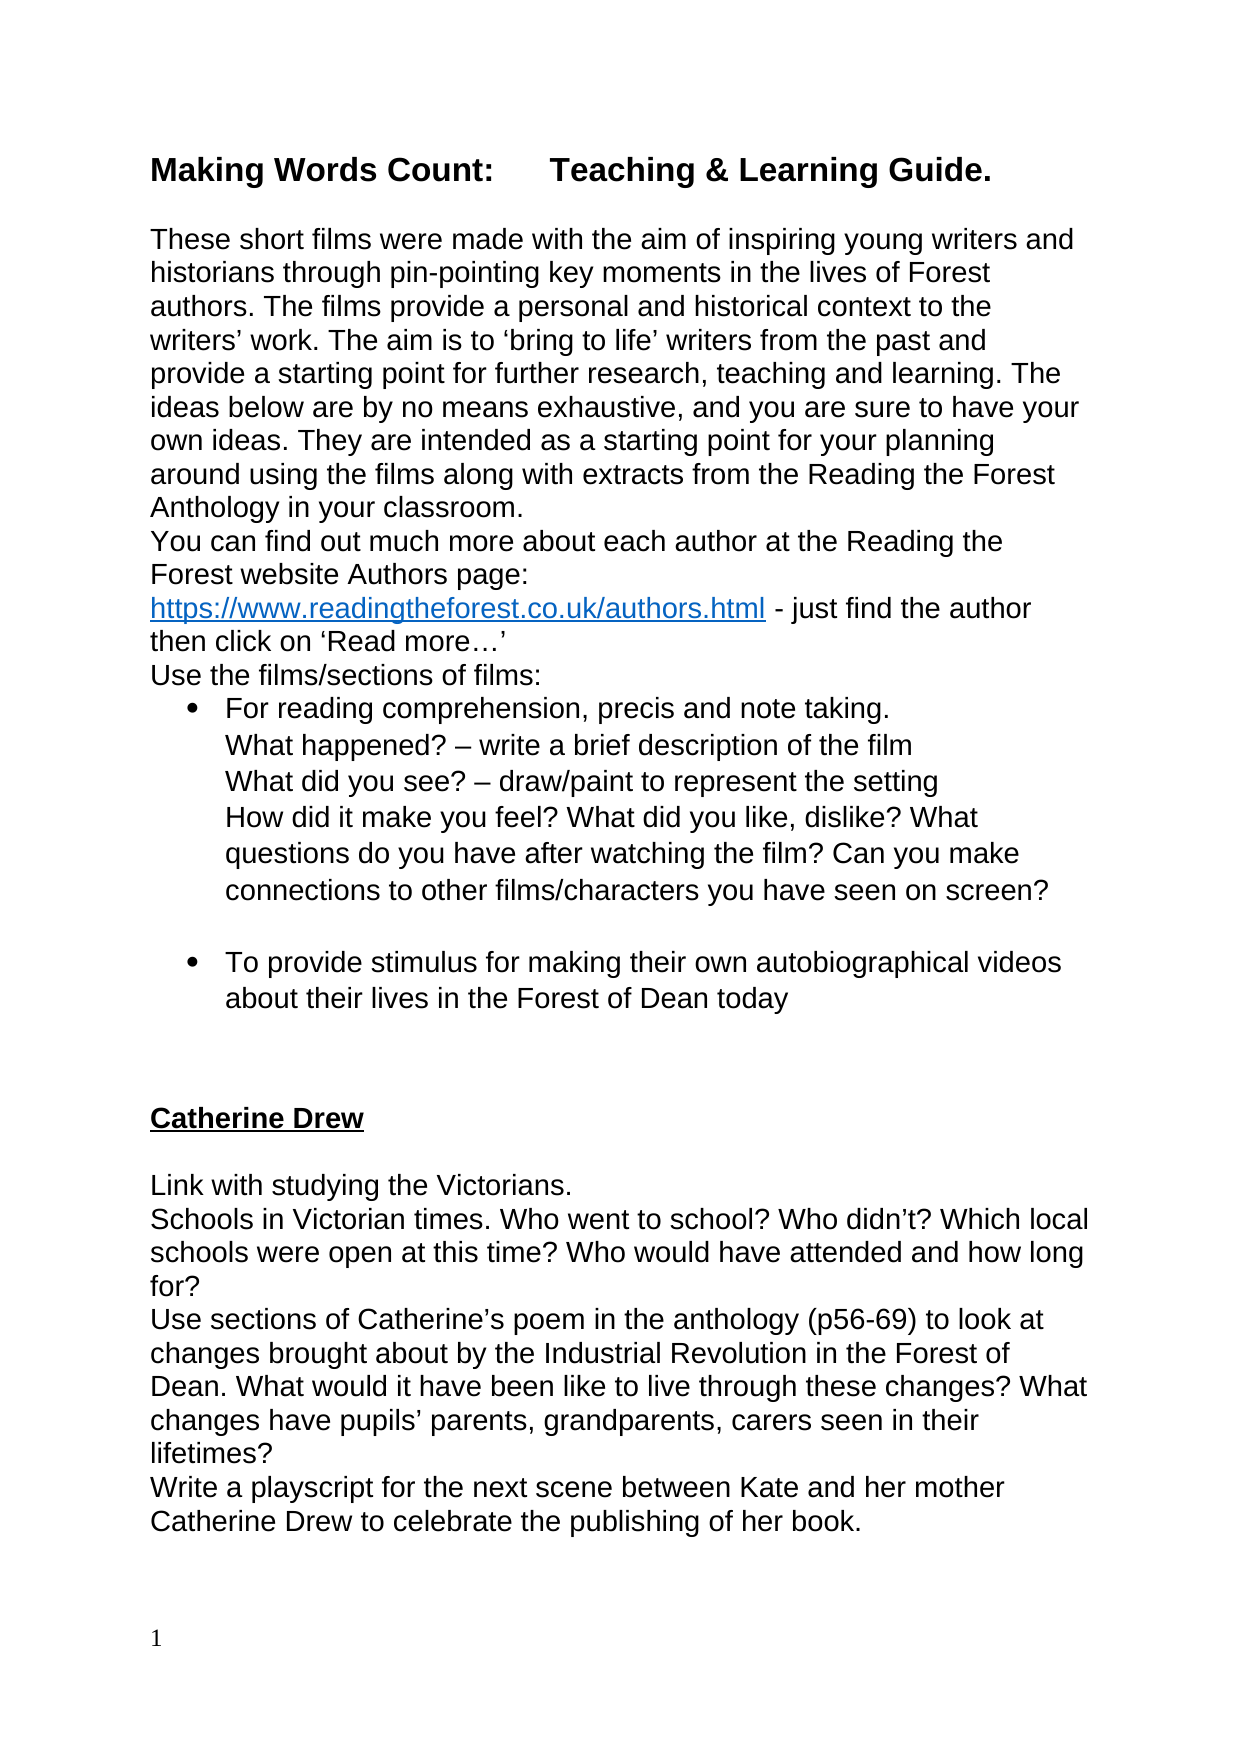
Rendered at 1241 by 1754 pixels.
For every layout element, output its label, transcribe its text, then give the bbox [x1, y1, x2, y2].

text Making Words Count: Teaching & Learning Guide. [150, 150, 1090, 188]
text Catherine Drew [150, 1101, 1090, 1134]
list What did you see? – draw/paint to represent the setting [225, 764, 1090, 798]
list To provide stimulus for making their own autobiographical videos about their lives in the Forest of Dean today [187, 945, 1090, 1015]
list How did it make you feel? What did you like, dislike? What questions do you have after watching the film? Can you make connections to other films/characters you have seen on screen? [225, 800, 1090, 906]
list What happened? – write a brief description of the film [225, 728, 1090, 761]
text You can find out much more about each author at the Reading the Forest website Authors page: https://www.readingtheforest.co.uk/authors.html - just find the author then click on ‘Read more…’ [150, 524, 1090, 658]
list For reading comprehension, precis and note taking. [187, 692, 1090, 725]
text Schools in Victorian times. Who went to school? Who didn’t? Which local schools were open at this time? Who would have attended and how long for? [150, 1202, 1090, 1302]
text These short films were made with the aim of inspiring young writers and historians through pin-pointing key moments in the lives of Forest authors. The films provide a personal and historical context to the writers’ work. The aim is to ‘bring to life’ writers from the past and provide a starting point for further research, teaching and learning. The ideas below are by no means exhaustive, and you are sure to have your own ideas. They are intended as a starting point for your planning around using the films along with extracts from the Reading the Forest Anthology in your classroom. [150, 222, 1090, 524]
text Link with studying the Victorians. [150, 1168, 1090, 1202]
text Use sections of Catherine’s poem in the anthology (p56-69) to look at changes brought about by the Industrial Revolution in the Forest of Dean. What would it have been like to live through these changes? What changes have pupils’ parents, grandparents, carers seen in their lifetimes? [150, 1302, 1090, 1470]
text Write a playscript for the next scene between Kate and her mother Catherine Drew to celebrate the publishing of her book. [150, 1470, 1090, 1537]
text Use the films/sections of films: [150, 658, 1090, 692]
